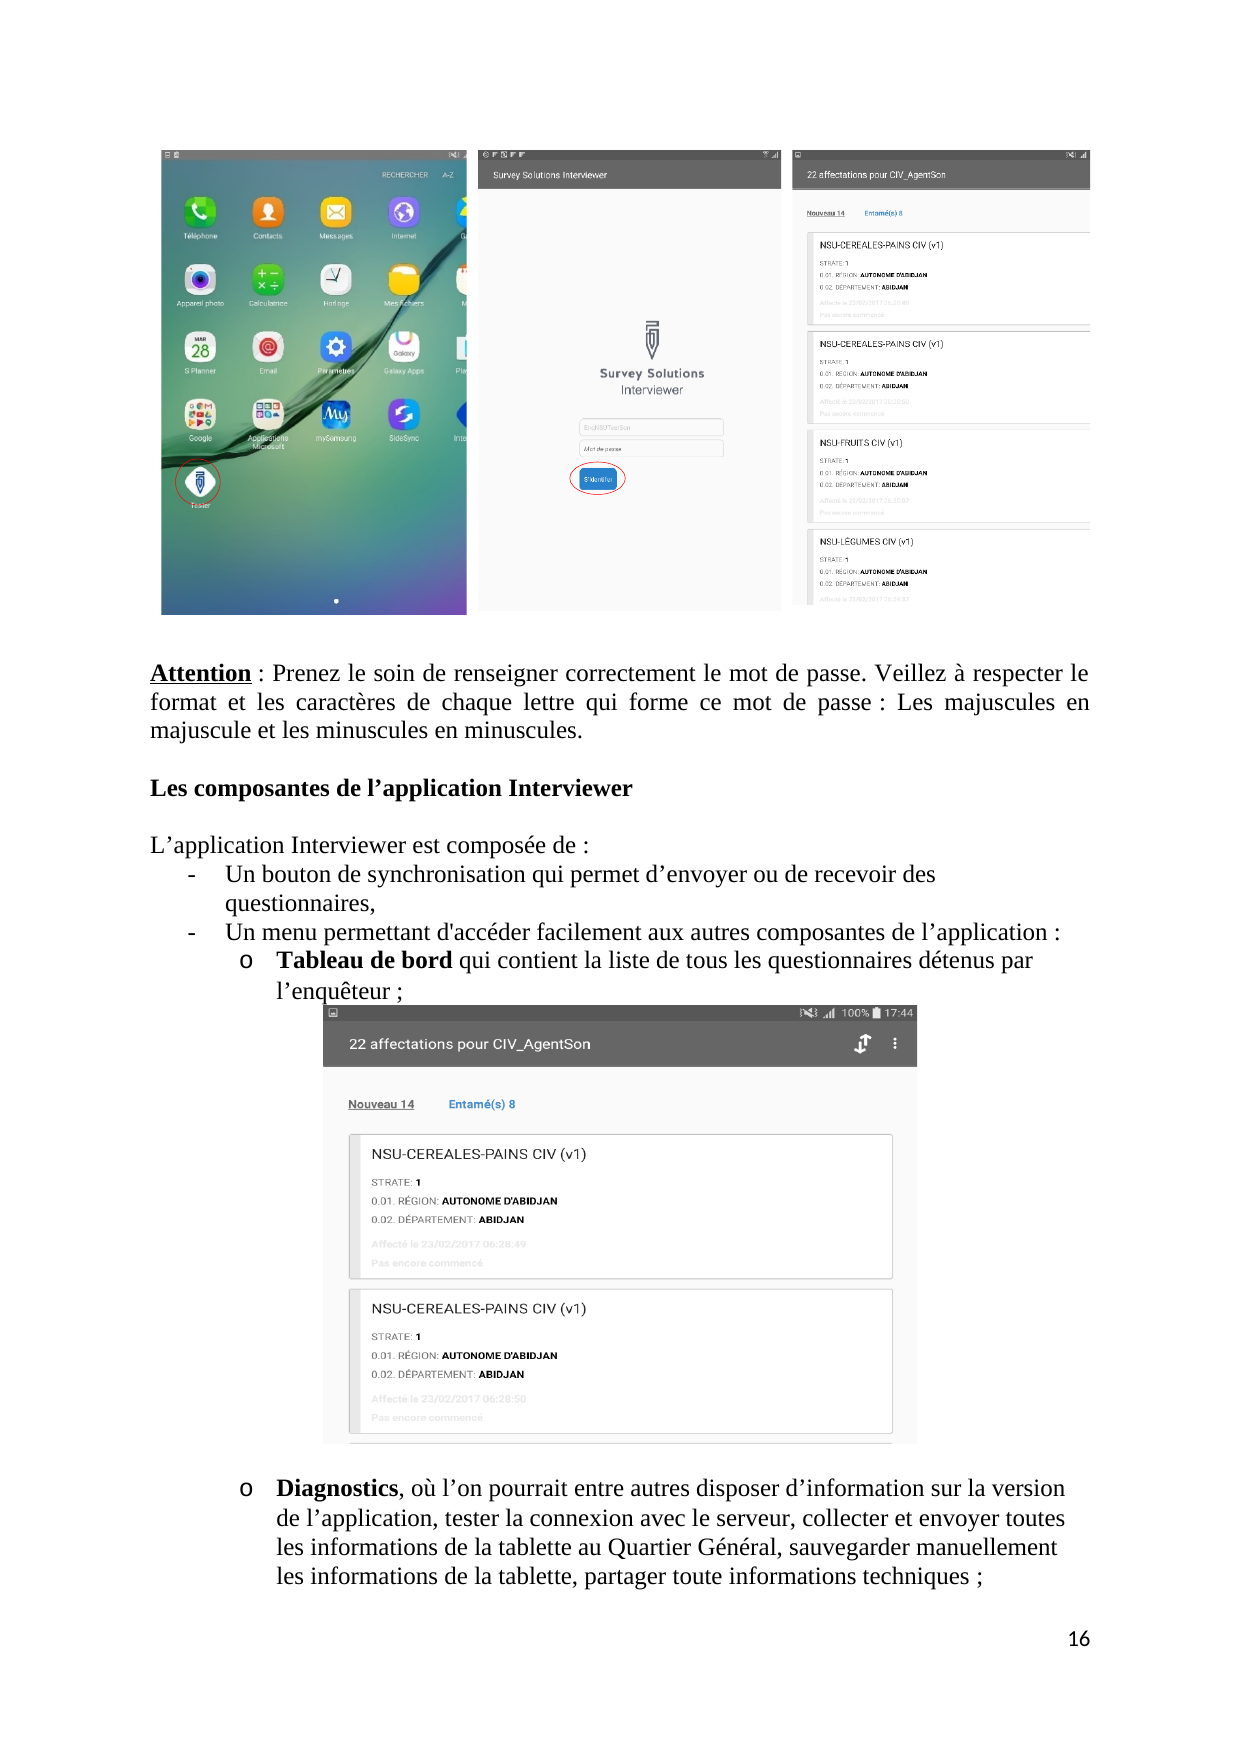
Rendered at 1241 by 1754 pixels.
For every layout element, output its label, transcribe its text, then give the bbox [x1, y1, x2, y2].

list Un bouton de synchronisation qui permet d’envoyer ou de recevoir des questionnaires, [187, 859, 1090, 917]
picture [792, 150, 1091, 605]
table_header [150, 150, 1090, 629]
text Attention : Prenez le soin de renseigner correctement le mot de passe. Veillez à respecter le format et les caractères de chaque lettre qui forme ce mot de passe : Les majuscules en majuscule et les minuscules en minuscules. [150, 658, 1090, 744]
list Un menu permettant d'accéder facilement aux autres composantes de l’application : [187, 917, 1090, 945]
text L’application Interviewer est composée de : [150, 830, 1090, 859]
list Tableau de bord qui contient la liste de tous les questionnaires détenus par l’enquêteur ; [239, 945, 1090, 1005]
picture [161, 150, 467, 615]
text Les composantes de l’application Interviewer [150, 773, 1090, 802]
picture [478, 150, 782, 611]
picture [323, 1005, 918, 1444]
list Diagnostics, où l’on pourrait entre autres disposer d’information sur la version de l’application, tester la connexion avec le serveur, collecter et envoyer toutes les informations de la tablette au Quartier Général, sauvegarder manuellement les informations de la tablette, partager toute informations techniques ; [239, 1473, 1090, 1590]
